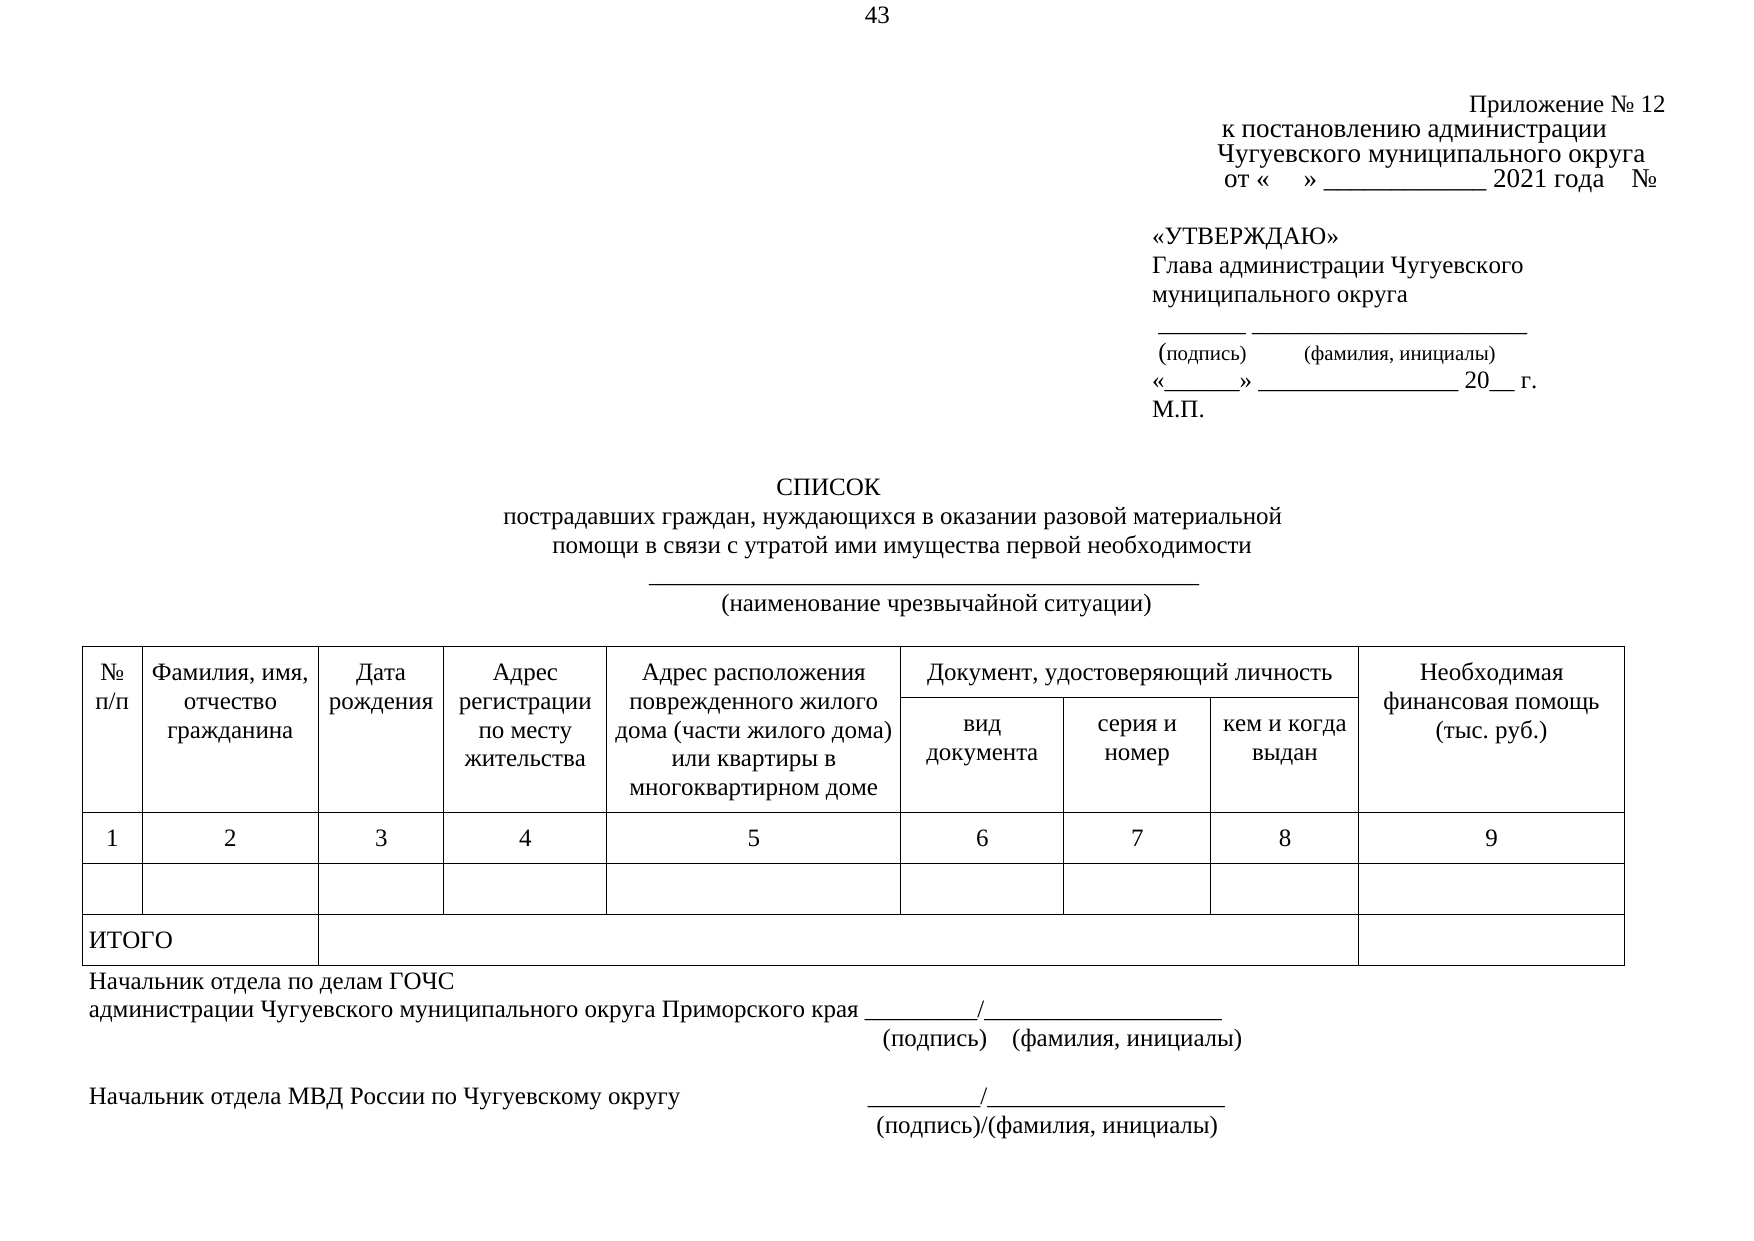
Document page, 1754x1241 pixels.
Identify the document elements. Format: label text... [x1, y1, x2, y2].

table_cell 6 [901, 813, 1063, 863]
table_cell [1064, 864, 1210, 914]
table_cell ИТОГО [83, 915, 318, 965]
table_cell [901, 864, 1063, 914]
text (подпись) (фамилия, инициалы) [1152, 337, 1665, 366]
table_cell кем и когда выдан [1211, 698, 1358, 812]
text (подпись) (фамилия, инициалы) [89, 1023, 1665, 1052]
text СПИСОК [89, 472, 1665, 501]
text (наименование чрезвычайной ситуации) [89, 588, 1665, 617]
table_cell 1 [83, 813, 142, 863]
text М.П. [1152, 394, 1665, 423]
text администрации Чугуевского муниципального округа Приморского края _________/___________________ [89, 994, 1665, 1023]
text Приложение № 12 [1152, 89, 1665, 117]
text Начальник отдела по делам ГОЧС [89, 966, 1665, 994]
table_header Дата рождения [319, 647, 443, 812]
table_cell [319, 915, 1358, 965]
table_cell [1211, 864, 1358, 914]
table_cell 3 [319, 813, 443, 863]
text _______ ______________________ [1152, 308, 1665, 337]
text (подпись)/(фамилия, инициалы) [89, 1110, 1665, 1139]
table_header Адрес расположения поврежденного жилого дома (части жилого дома) или квартиры в многоквартирном доме [607, 647, 900, 812]
table_header № п/п [83, 647, 142, 812]
table_cell [607, 864, 900, 914]
text пострадавших граждан, нуждающихся в оказании разовой материальной [89, 501, 1665, 530]
table_cell [143, 864, 318, 914]
table_cell [444, 864, 606, 914]
text муниципального округа [1152, 279, 1665, 308]
table_header Необходимая финансовая помощь (тыс. руб.) [1359, 647, 1624, 812]
text помощи в связи с утратой ими имущества первой необходимости [89, 530, 1665, 559]
table_cell вид документа [901, 698, 1063, 812]
table_cell [1359, 864, 1624, 914]
table_cell 2 [143, 813, 318, 863]
text Начальник отдела МВД России по Чугуевскому округу _________/___________________ [89, 1081, 1665, 1110]
text к постановлению администрации [89, 117, 1665, 142]
table_cell 9 [1359, 813, 1624, 863]
table_cell 7 [1064, 813, 1210, 863]
table_header Адрес регистрации по месту жительства [444, 647, 606, 812]
text «УТВЕРЖДАЮ» [1152, 221, 1665, 250]
table_cell [1359, 915, 1624, 965]
table_cell 5 [607, 813, 900, 863]
text Глава администрации Чугуевского [1152, 250, 1665, 279]
table_cell [83, 864, 142, 914]
text от « » ____________ 2021 года № [89, 167, 1665, 192]
text ____________________________________________ [89, 559, 1665, 588]
table_cell серия и номер [1064, 698, 1210, 812]
table_cell [319, 864, 443, 914]
text «______» ________________ 20__ г. [1152, 366, 1665, 394]
table_header Документ, удостоверяющий личность [901, 647, 1358, 697]
table_cell 8 [1211, 813, 1358, 863]
text Чугуевского муниципального округа [89, 142, 1665, 167]
table_header Фамилия, имя, отчество гражданина [143, 647, 318, 812]
table_cell 4 [444, 813, 606, 863]
